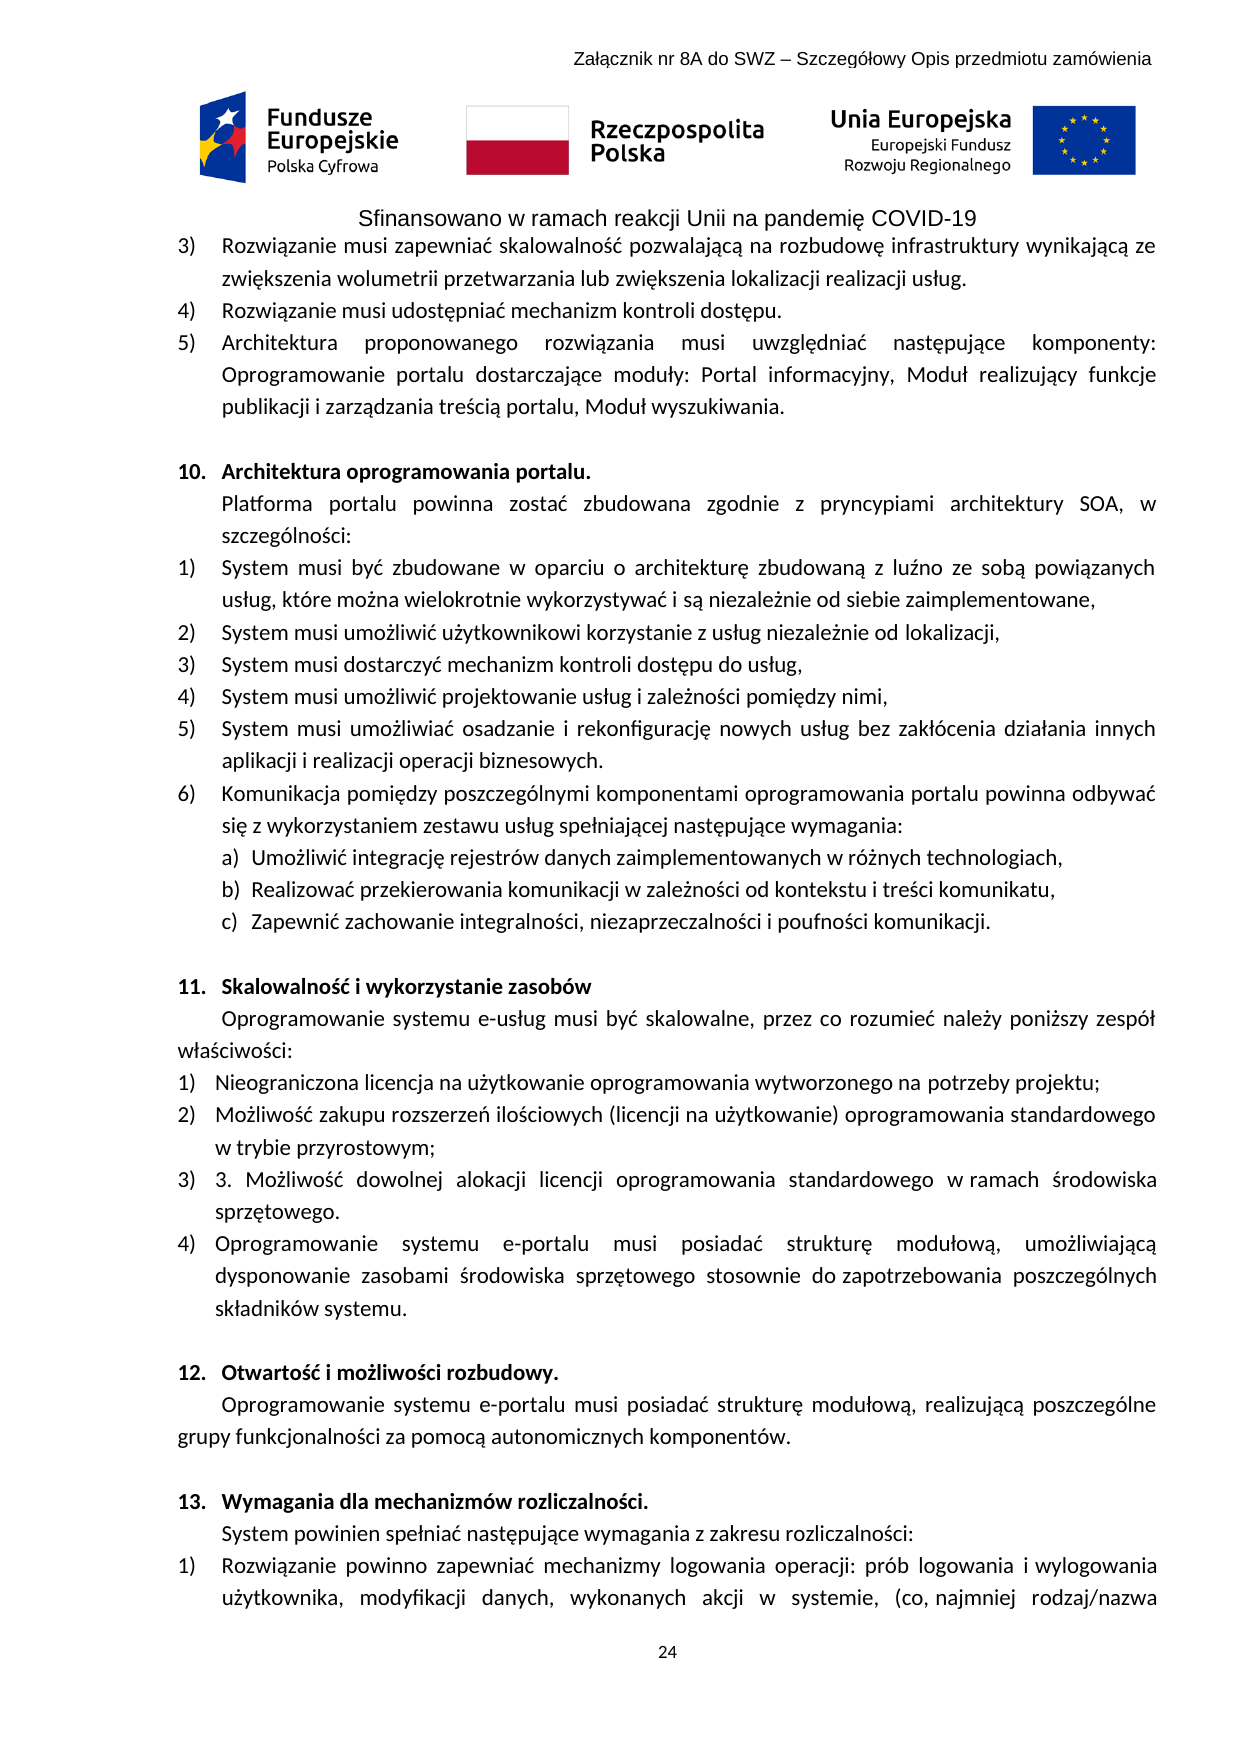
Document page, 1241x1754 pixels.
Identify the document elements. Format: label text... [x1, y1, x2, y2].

list Rozwiązanie musi zapewniać skalowalność pozwalającą na rozbudowę infrastruktury wynikającą ze zwiększenia wolumetrii przetwarzania lub zwiększenia lokalizacji realizacji usług. [177, 232, 1157, 292]
list System musi umożliwiać osadzanie i rekonfigurację nowych usług bez zakłócenia działania innych aplikacji i realizacji operacji biznesowych. [177, 714, 1157, 774]
text Platforma portalu powinna zostać zbudowana zgodnie z pryncypiami architektury SOA, w szczególności: [221, 489, 1157, 549]
list Skalowalność i wykorzystanie zasobów [177, 972, 1157, 1000]
text System powinien spełniać następujące wymagania z zakresu rozliczalności: [177, 1519, 1157, 1547]
list Komunikacja pomiędzy poszczególnymi komponentami oprogramowania portalu powinna odbywać się z wykorzystaniem zestawu usług spełniającej następujące wymagania: [177, 779, 1157, 839]
list Wymagania dla mechanizmów rozliczalności. [177, 1487, 1157, 1515]
list Możliwość zakupu rozszerzeń ilościowych (licencji na użytkowanie) oprogramowania standardowego w trybie przyrostowym; [177, 1101, 1157, 1161]
list Oprogramowanie systemu e-portalu musi posiadać strukturę modułową, umożliwiającą dysponowanie zasobami środowiska sprzętowego stosownie do zapotrzebowania poszczególnych składników systemu. [177, 1229, 1157, 1322]
picture [177, 68, 1158, 206]
list System musi umożliwić użytkownikowi korzystanie z usług niezależnie od lokalizacji, [177, 618, 1157, 646]
text Oprogramowanie systemu e-portalu musi posiadać strukturę modułową, realizującą poszczególne grupy funkcjonalności za pomocą autonomicznych komponentów. [177, 1390, 1157, 1451]
list System musi być zbudowane w oparciu o architekturę zbudowaną z luźno ze sobą powiązanych usług, które można wielokrotnie wykorzystywać i są niezależnie od siebie zaimplementowane, [177, 553, 1157, 614]
list 3. Możliwość dowolnej alokacji licencji oprogramowania standardowego w ramach środowiska sprzętowego. [177, 1165, 1157, 1225]
list Architektura proponowanego rozwiązania musi uwzględniać następujące komponenty: Oprogramowanie portalu dostarczające moduły: Portal informacyjny, Moduł realizujący funkcje publikacji i zarządzania treścią portalu, Moduł wyszukiwania. [177, 328, 1157, 421]
list System musi dostarczyć mechanizm kontroli dostępu do usług, [177, 650, 1157, 678]
list System musi umożliwić projektowanie usług i zależności pomiędzy nimi, [177, 682, 1157, 710]
text Oprogramowanie systemu e-usług musi być skalowalne, przez co rozumieć należy poniższy zespół właściwości: [177, 1004, 1157, 1064]
list Rozwiązanie musi udostępniać mechanizm kontroli dostępu. [177, 296, 1157, 324]
list Architektura oprogramowania portalu. [177, 457, 1157, 485]
list Realizować przekierowania komunikacji w zależności od kontekstu i treści komunikatu, [221, 875, 1157, 903]
list Otwartość i możliwości rozbudowy. [177, 1358, 1157, 1386]
list Zapewnić zachowanie integralności, niezaprzeczalności i poufności komunikacji. [221, 907, 1157, 936]
list Nieograniczona licencja na użytkowanie oprogramowania wytworzonego na potrzeby projektu; [177, 1068, 1157, 1096]
list Umożliwić integrację rejestrów danych zaimplementowanych w różnych technologiach, [221, 843, 1157, 871]
